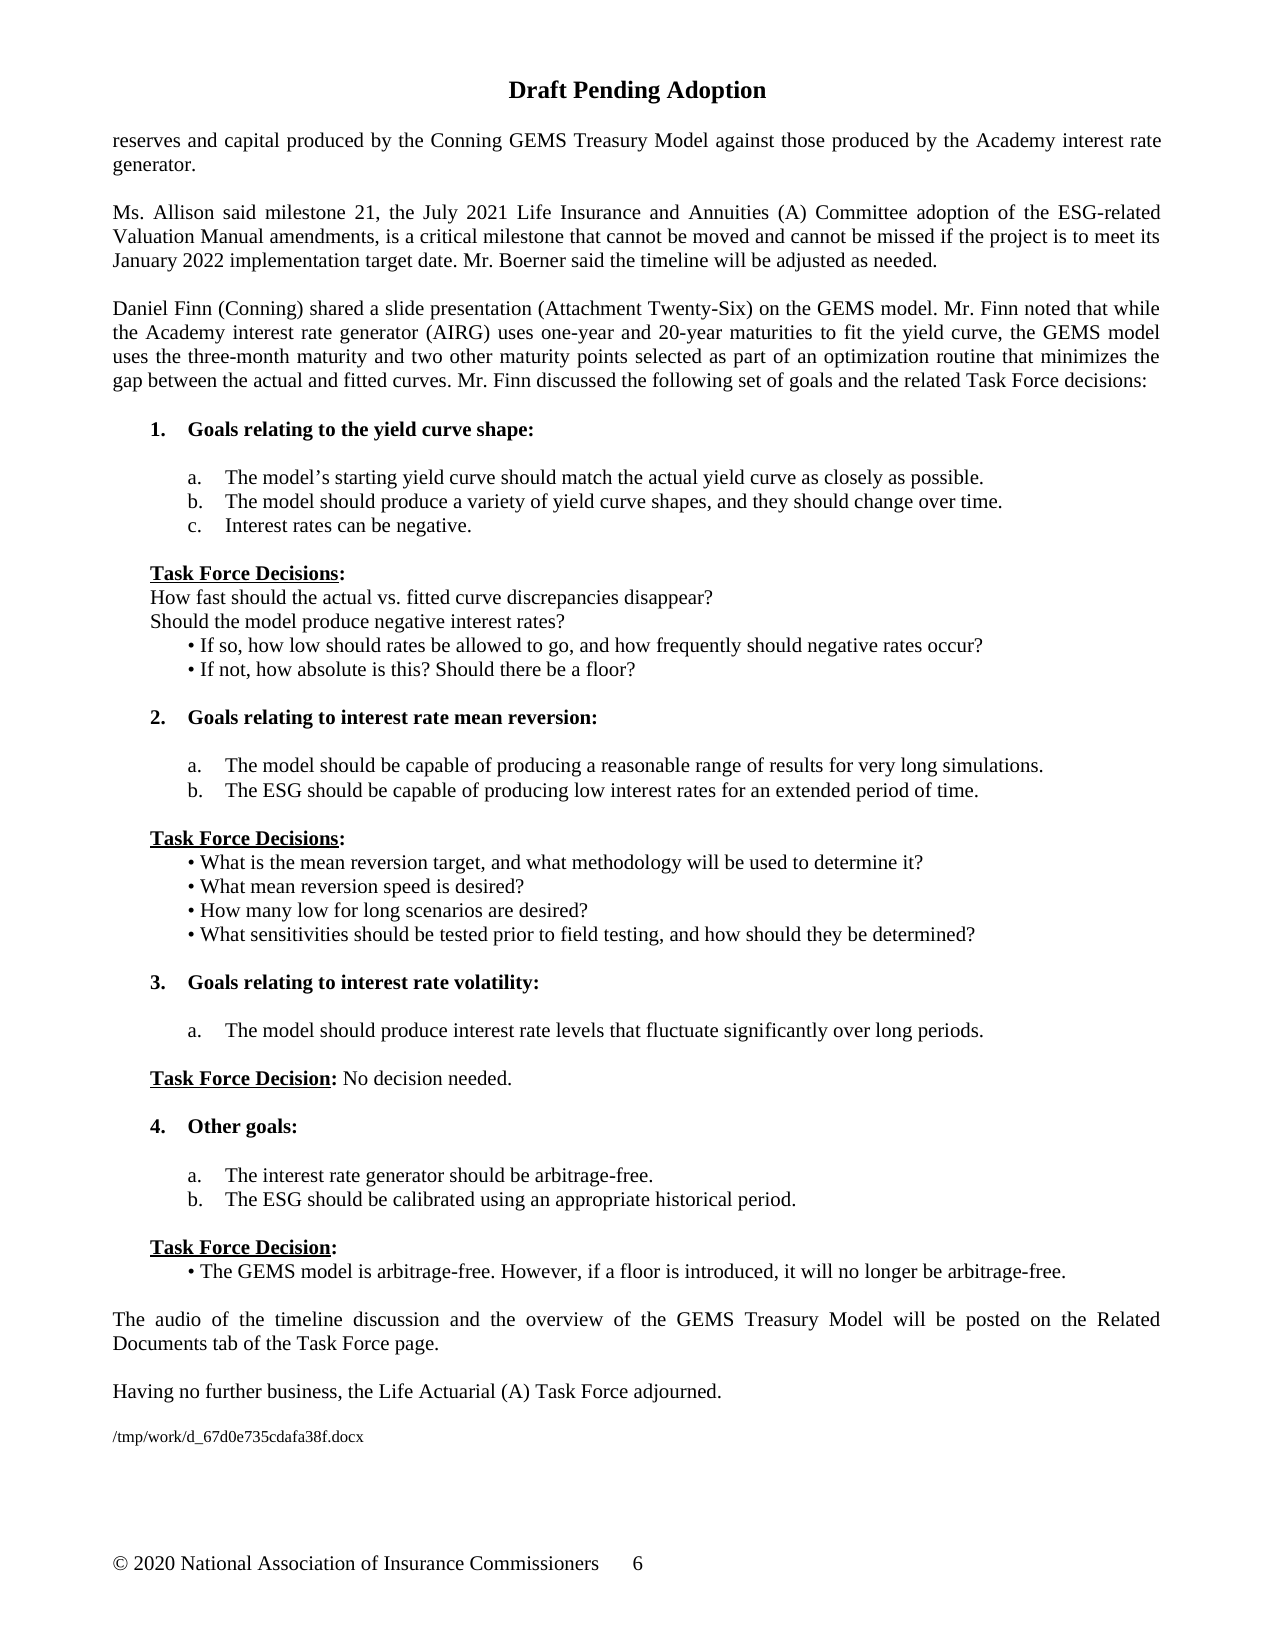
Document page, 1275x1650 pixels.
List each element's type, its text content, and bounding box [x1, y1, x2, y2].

text • If so, how low should rates be allowed to go, and how frequently should negative rates occur? [150, 633, 1162, 657]
list Other goals: [150, 1114, 1162, 1138]
text a. The model should produce interest rate levels that fluctuate significantly over long periods. [187, 1018, 1162, 1042]
list The model’s starting yield curve should match the actual yield curve as closely as possible. [187, 465, 1162, 489]
list The ESG should be capable of producing low interest rates for an extended period of time. [187, 777, 1162, 802]
text Task Force Decision: No decision needed. [150, 1066, 1162, 1090]
list The interest rate generator should be arbitrage-free. [187, 1162, 1162, 1187]
text Task Force Decisions: [112, 826, 1162, 850]
text Task Force Decisions: [150, 561, 1162, 585]
list Goals relating to the yield curve shape: [150, 417, 1162, 441]
text Daniel Finn (Conning) shared a slide presentation (Attachment Twenty-Six) on the GEMS model. Mr. Finn noted that while the Academy interest rate generator (AIRG) uses one-year and 20-year maturities to fit the yield curve, the GEMS model uses the three-month maturity and two other maturity points selected as part of an optimization routine that minimizes the gap between the actual and fitted curves. Mr. Finn discussed the following set of goals and the related Task Force decisions: [112, 296, 1162, 392]
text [112, 128, 1162, 176]
text • The GEMS model is arbitrage-free. However, if a floor is introduced, it will no longer be arbitrage-free. [187, 1259, 1162, 1283]
text • What is the mean reversion target, and what methodology will be used to determine it? [187, 850, 1162, 874]
text Should the model produce negative interest rates? [150, 609, 1162, 633]
text W:\National Meetings\2020\Fall\TF\LA\National Meeting\LATF Fall 2020 Minutes draft.docx [112, 1427, 1162, 1446]
text Task Force Decision: [150, 1235, 1162, 1259]
text • How many low for long scenarios are desired? [150, 898, 1162, 922]
text How fast should the actual vs. fitted curve discrepancies disappear? [150, 585, 1162, 609]
list Interest rates can be negative. [187, 513, 1162, 537]
list Goals relating to interest rate mean reversion: [150, 705, 1162, 729]
text • If not, how absolute is this? Should there be a floor? [150, 657, 1162, 681]
text • What sensitivities should be tested prior to field testing, and how should they be determined? [187, 922, 1162, 946]
text Ms. Allison said milestone 21, the July 2021 Life Insurance and Annuities (A) Committee adoption of the ESG-related Valuation Manual amendments, is a critical milestone that cannot be moved and cannot be missed if the project is to meet its January 2022 implementation target date. Mr. Boerner said the timeline will be adjusted as needed. [112, 200, 1162, 272]
text • What mean reversion speed is desired? [150, 874, 1162, 898]
list The model should produce a variety of yield curve shapes, and they should change over time. [187, 489, 1162, 513]
text The audio of the timeline discussion and the overview of the GEMS Treasury Model will be posted on the Related Documents tab of the Task Force page. [112, 1307, 1162, 1355]
list Goals relating to interest rate volatility: [150, 970, 1162, 994]
list The model should be capable of producing a reasonable range of results for very long simulations. [187, 753, 1162, 777]
list The ESG should be calibrated using an appropriate historical period. [187, 1187, 1162, 1211]
text Having no further business, the Life Actuarial (A) Task Force adjourned. [112, 1379, 1162, 1403]
